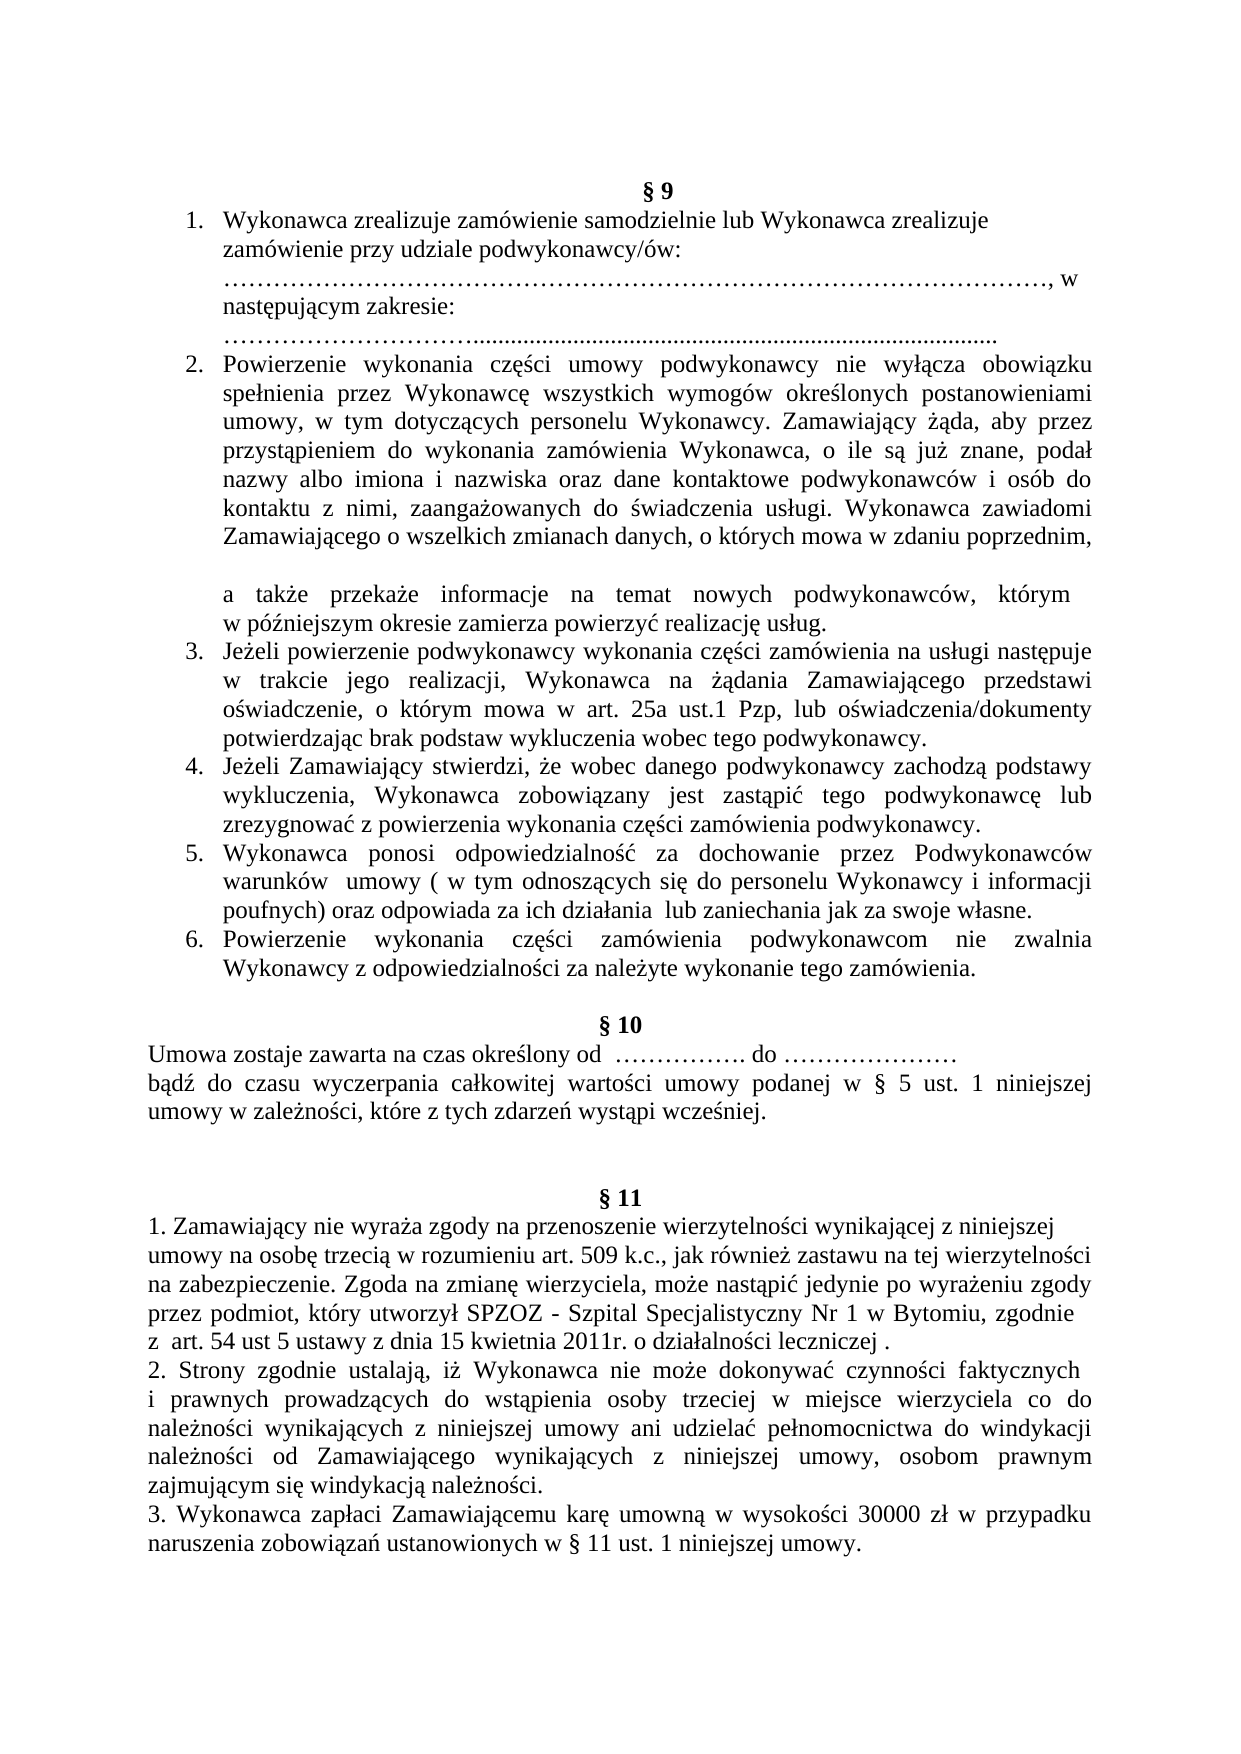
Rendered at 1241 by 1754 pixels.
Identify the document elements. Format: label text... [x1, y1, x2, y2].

text 3. Wykonawca zapłaci Zamawiającemu karę umowną w wysokości 30000 zł w przypadku naruszenia zobowiązań ustanowionych w § 11 ust. 1 niniejszej umowy. [148, 1499, 1093, 1556]
text § 11 [148, 1183, 1093, 1211]
text bądź do czasu wyczerpania całkowitej wartości umowy podanej w § 5 ust. 1 niniejszej umowy w zależności, które z tych zdarzeń wystąpi wcześniej. [148, 1068, 1093, 1125]
text § 10 [148, 1010, 1093, 1039]
list Wykonawca ponosi odpowiedzialność za dochowanie przez Podwykonawców warunków umowy ( w tym odnoszących się do personelu Wykonawcy i informacji poufnych) oraz odpowiada za ich działania lub zaniechania jak za swoje własne. [185, 838, 1093, 924]
text § 9 [223, 176, 1093, 205]
list Jeżeli powierzenie podwykonawcy wykonania części zamówienia na usługi następuje w trakcie jego realizacji, Wykonawca na żądania Zamawiającego przedstawi oświadczenie, o którym mowa w art. 25a ust.1 Pzp, lub oświadczenia/dokumenty potwierdzając brak podstaw wykluczenia wobec tego podwykonawcy. [185, 636, 1093, 751]
list Powierzenie wykonania części umowy podwykonawcy nie wyłącza obowiązku spełnienia przez Wykonawcę wszystkich wymogów określonych postanowieniami umowy, w tym dotyczących personelu Wykonawcy. Zamawiający żąda, aby przez przystąpieniem do wykonania zamówienia Wykonawca, o ile są już znane, podał nazwy albo imiona i nazwiska oraz dane kontaktowe podwykonawców i osób do kontaktu z nimi, zaangażowanych do świadczenia usługi. Wykonawca zawiadomi Zamawiającego o wszelkich zmianach danych, o których mowa w zdaniu poprzednim, a także przekaże informacje na temat nowych podwykonawców, którym w późniejszym okresie zamierza powierzyć realizację usług. [185, 349, 1093, 636]
text 2. Strony zgodnie ustalają, iż Wykonawca nie może dokonywać czynności faktycznych i prawnych prowadzących do wstąpienia osoby trzeciej w miejsce wierzyciela co do należności wynikających z niniejszej umowy ani udzielać pełnomocnictwa do windykacji należności od Zamawiającego wynikających z niniejszej umowy, osobom prawnym zajmującym się windykacją należności. [148, 1355, 1093, 1499]
list Jeżeli Zamawiający stwierdzi, że wobec danego podwykonawcy zachodzą podstawy wykluczenia, Wykonawca zobowiązany jest zastąpić tego podwykonawcę lub zrezygnować z powierzenia wykonania części zamówienia podwykonawcy. [185, 751, 1093, 838]
list Powierzenie wykonania części zamówienia podwykonawcom nie zwalnia Wykonawcy z odpowiedzialności za należyte wykonanie tego zamówienia. [185, 924, 1093, 981]
list Wykonawca zrealizuje zamówienie samodzielnie lub Wykonawca zrealizuje zamówienie przy udziale podwykonawcy/ów:………………………………………………………………………………………, w następującym zakresie:………………………….................................................................................... [185, 205, 1093, 349]
text umowy na osobę trzecią w rozumieniu art. 509 k.c., jak również zastawu na tej wierzytelności na zabezpieczenie. Zgoda na zmianę wierzyciela, może nastąpić jedynie po wyrażeniu zgody przez podmiot, który utworzył SPZOZ - Szpital Specjalistyczny Nr 1 w Bytomiu, zgodnie z art. 54 ust 5 ustawy z dnia 15 kwietnia 2011r. o działalności leczniczej . [148, 1240, 1093, 1355]
text 1. Zamawiający nie wyraża zgody na przenoszenie wierzytelności wynikającej z niniejszej [148, 1211, 1093, 1240]
text Umowa zostaje zawarta na czas określony od ……………. do ………………… [148, 1039, 1093, 1068]
